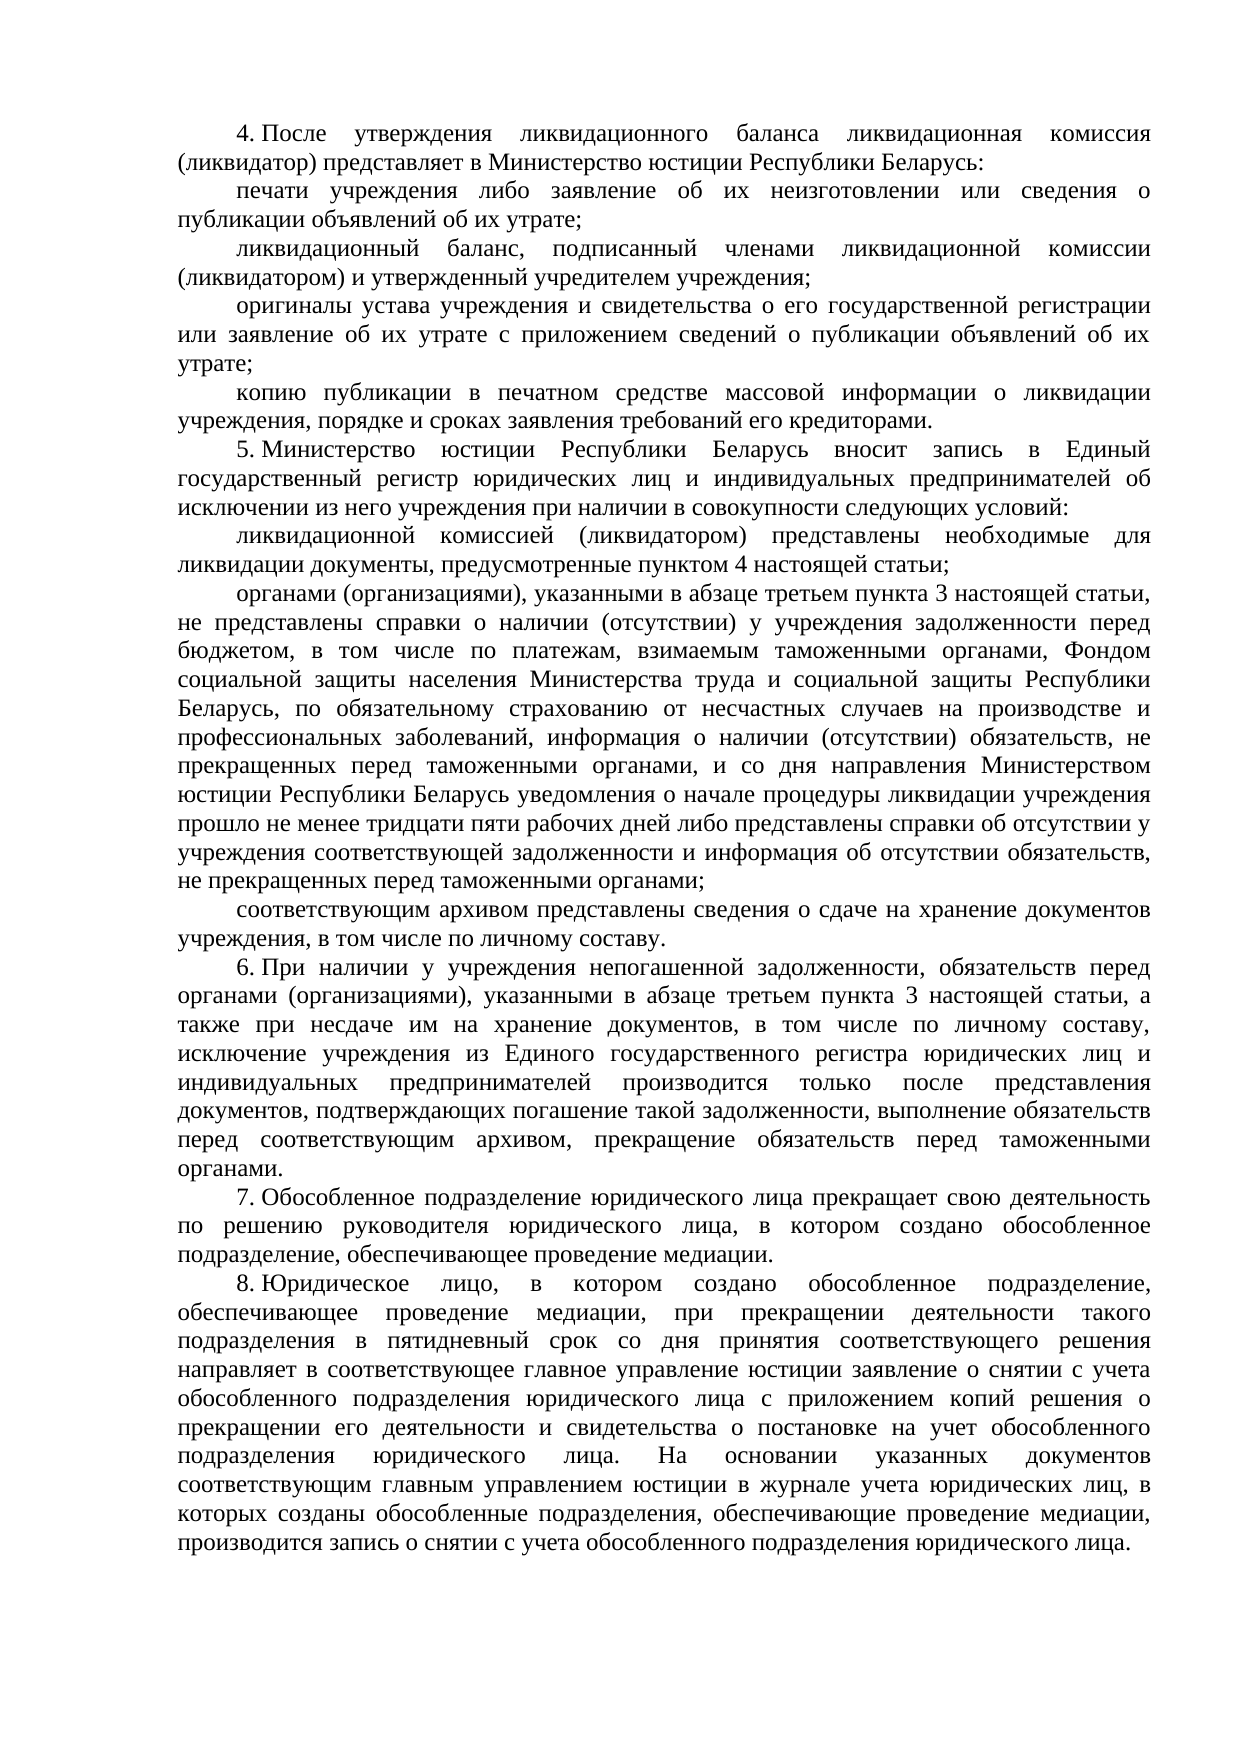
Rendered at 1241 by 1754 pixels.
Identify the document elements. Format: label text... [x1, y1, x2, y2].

text ликвидационный баланс, подписанный членами ликвидационной комиссии (ликвидатором) и утвержденный учредителем учреждения; [177, 233, 1152, 291]
text 4. После утверждения ликвидационного баланса ликвидационная комиссия (ликвидатор) представляет в Министерство юстиции Республики Беларусь: [177, 118, 1152, 176]
text ликвидационной комиссией (ликвидатором) представлены необходимые для ликвидации документы, предусмотренные пунктом 4 настоящей статьи; [177, 521, 1152, 578]
text соответствующим архивом представлены сведения о сдаче на хранение документов учреждения, в том числе по личному составу. [177, 894, 1152, 952]
text 8. Юридическое лицо, в котором создано обособленное подразделение, обеспечивающее проведение медиации, при прекращении деятельности такого подразделения в пятидневный срок со дня принятия соответствующего решения направляет в соответствующее главное управление юстиции заявление о снятии с учета обособленного подразделения юридического лица с приложением копий решения о прекращении его деятельности и свидетельства о постановке на учет обособленного подразделения юридического лица. На основании указанных документов соответствующим главным управлением юстиции в журнале учета юридических лиц, в которых созданы обособленные подразделения, обеспечивающие проведение медиации, производится запись о снятии с учета обособленного подразделения юридического лица. [177, 1268, 1152, 1556]
text печати учреждения либо заявление об их неизготовлении или сведения о публикации объявлений об их утрате; [177, 176, 1152, 233]
text 6. При наличии у учреждения непогашенной задолженности, обязательств перед органами (организациями), указанными в абзаце третьем пункта 3 настоящей статьи, а также при несдаче им на хранение документов, в том числе по личному составу, исключение учреждения из Единого государственного регистра юридических лиц и индивидуальных предпринимателей производится только после представления документов, подтверждающих погашение такой задолженности, выполнение обязательств перед соответствующим архивом, прекращение обязательств перед таможенными органами. [177, 952, 1152, 1182]
text 5. Министерство юстиции Республики Беларусь вносит запись в Единый государственный регистр юридических лиц и индивидуальных предпринимателей об исключении из него учреждения при наличии в совокупности следующих условий: [177, 434, 1152, 521]
text 7. Обособленное подразделение юридического лица прекращает свою деятельность по решению руководителя юридического лица, в котором создано обособленное подразделение, обеспечивающее проведение медиации. [177, 1182, 1152, 1268]
text копию публикации в печатном средстве массовой информации о ликвидации учреждения, порядке и сроках заявления требований его кредиторами. [177, 377, 1152, 434]
text органами (организациями), указанными в абзаце третьем пункта 3 настоящей статьи, не представлены справки о наличии (отсутствии) у учреждения задолженности перед бюджетом, в том числе по платежам, взимаемым таможенными органами, Фондом социальной защиты населения Министерства труда и социальной защиты Республики Беларусь, по обязательному страхованию от несчастных случаев на производстве и профессиональных заболеваний, информация о наличии (отсутствии) обязательств, не прекращенных перед таможенными органами, и со дня направления Министерством юстиции Республики Беларусь уведомления о начале процедуры ликвидации учреждения прошло не менее тридцати пяти рабочих дней либо представлены справки об отсутствии у учреждения соответствующей задолженности и информация об отсутствии обязательств, не прекращенных перед таможенными органами; [177, 578, 1152, 894]
text оригиналы устава учреждения и свидетельства о его государственной регистрации или заявление об их утрате с приложением сведений о публикации объявлений об их утрате; [177, 291, 1152, 377]
